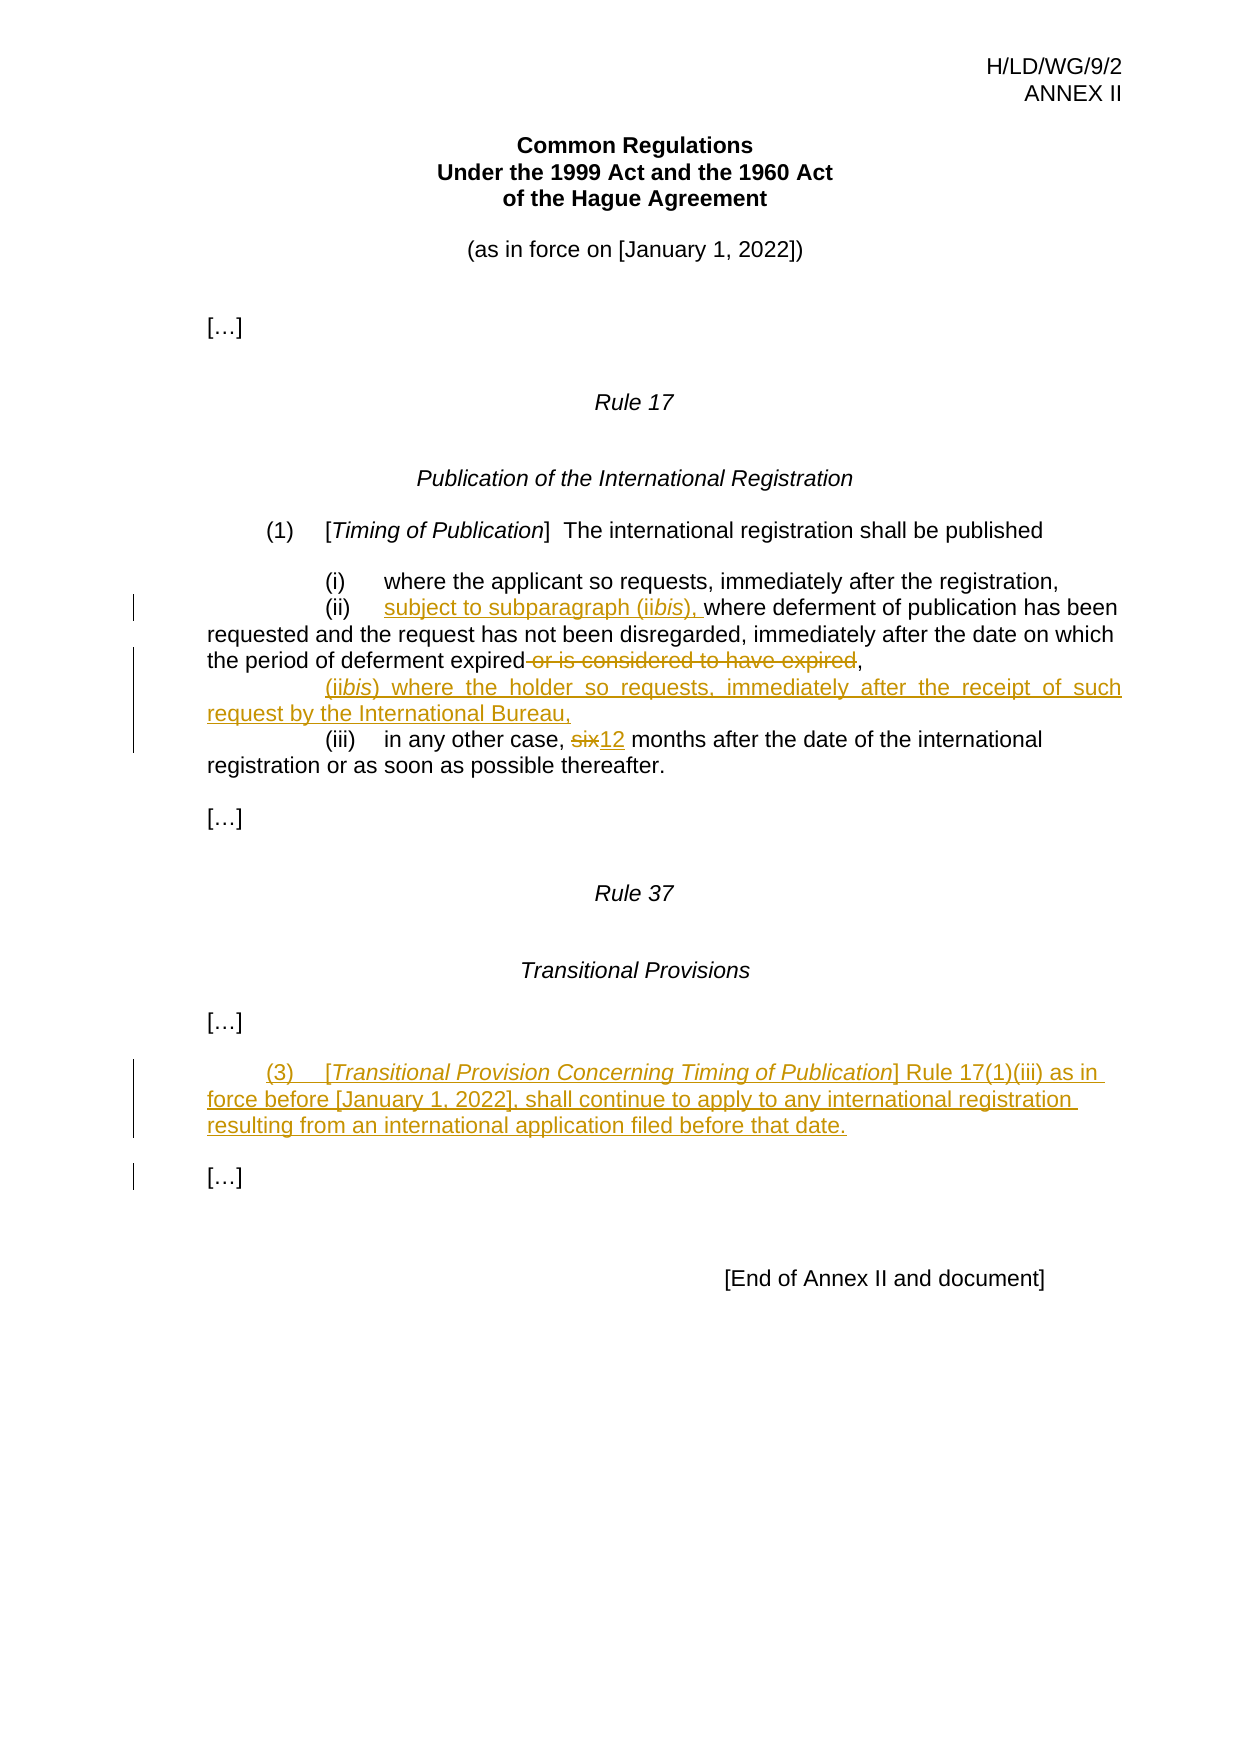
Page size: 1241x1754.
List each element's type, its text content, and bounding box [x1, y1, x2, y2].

text Common Regulations [148, 132, 1122, 158]
text (as in force on [January 1, 2022]) [148, 236, 1122, 263]
subtitle Rule 17 [148, 389, 1122, 415]
text [End of Annex II and document] [724, 1265, 1122, 1291]
text (ii) where deferment of publication has been requested and the request has not been disregarded, immediately after the date on which the period of deferment expired, [207, 594, 1122, 673]
text (i) where the applicant so requests, immediately after the registration, [148, 568, 1122, 594]
text (iii) in any other case, months after the date of the international registration or as soon as possible thereafter. [207, 726, 1122, 779]
text […] [148, 313, 1122, 339]
text […] [148, 1008, 1122, 1034]
text (1) [Timing of Publication] The international registration shall be published [148, 517, 1122, 543]
subtitle Publication of the International Registration [148, 465, 1122, 492]
text […] [148, 804, 1122, 830]
text of the Hague Agreement [148, 185, 1122, 211]
subtitle Transitional Provisions [148, 957, 1122, 983]
text […] [148, 1163, 1122, 1190]
subtitle Rule 37 [148, 880, 1122, 907]
text Under the 1999 Act and the 1960 Act [148, 158, 1122, 185]
